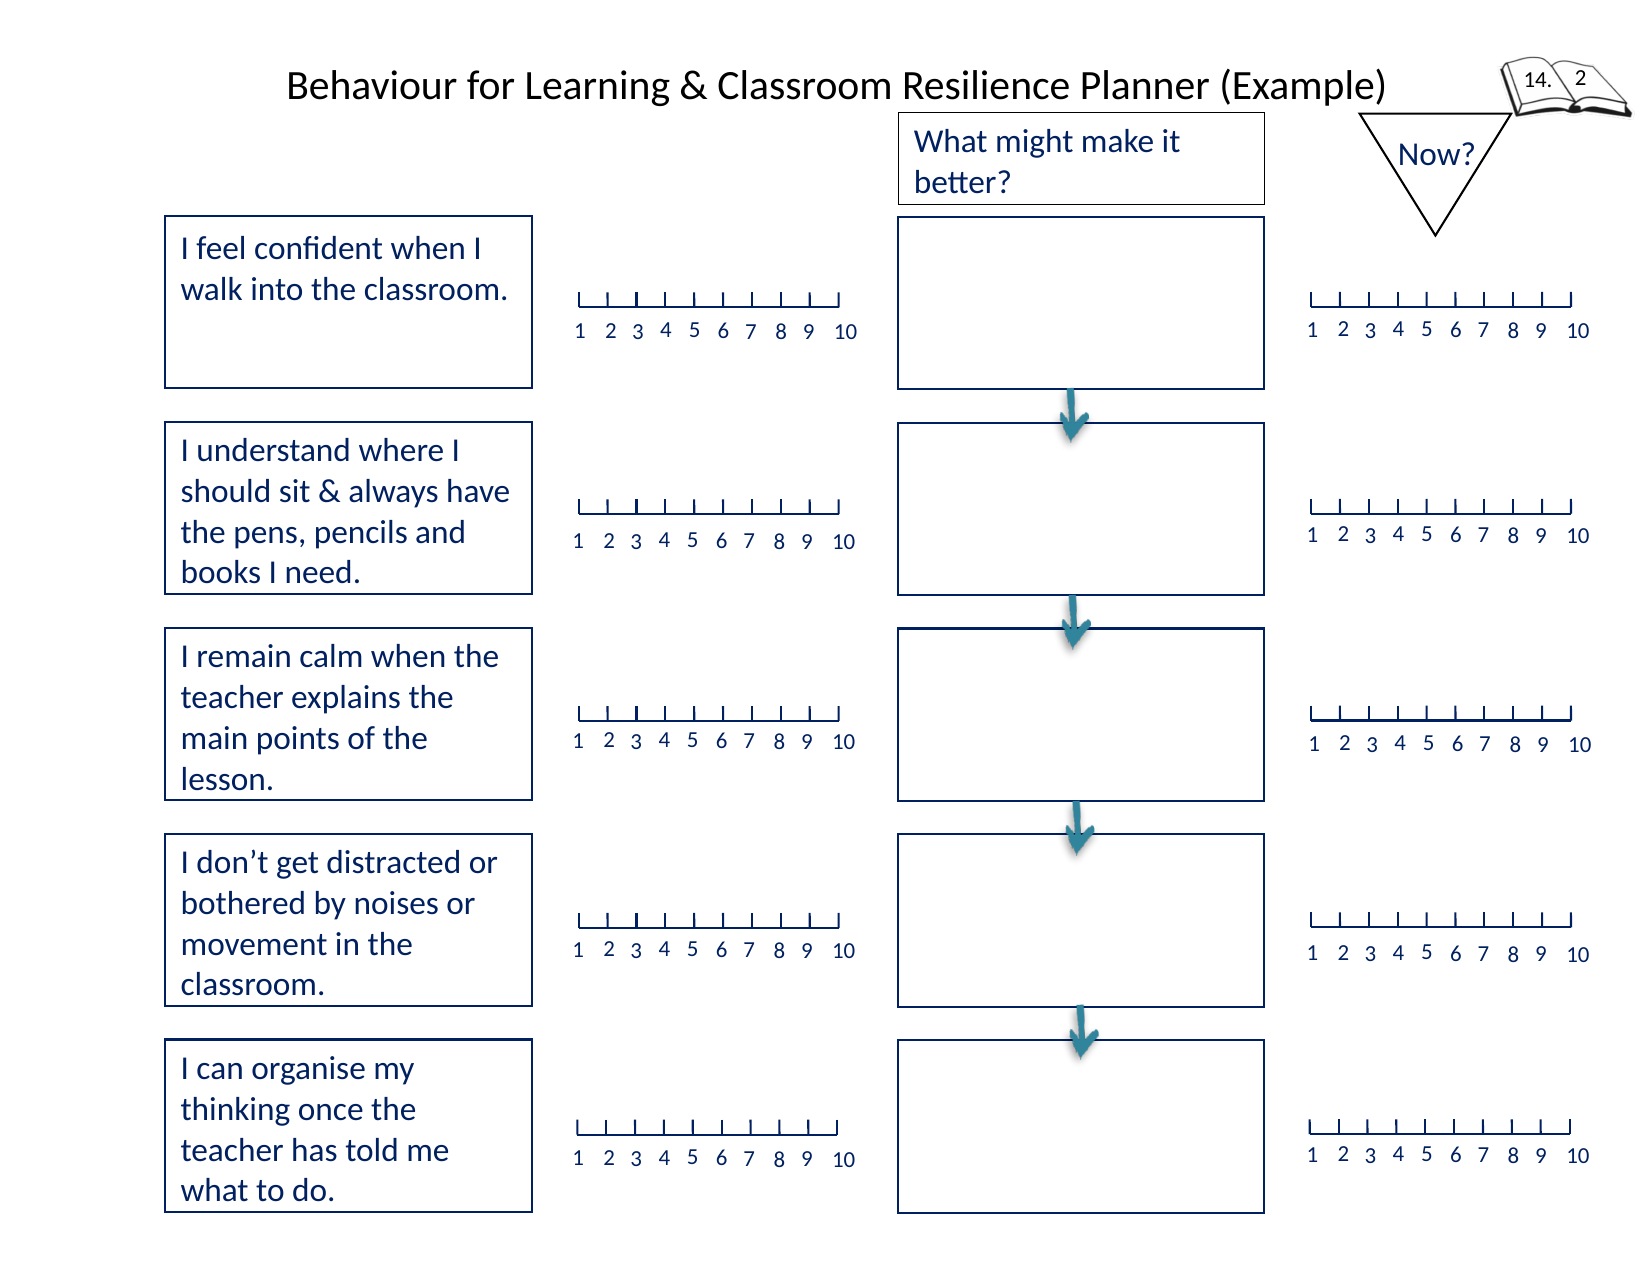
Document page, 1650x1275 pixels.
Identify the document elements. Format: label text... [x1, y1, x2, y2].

picture [1055, 1003, 1100, 1061]
picture [1048, 593, 1092, 651]
picture [1046, 386, 1090, 444]
picture [1051, 799, 1096, 857]
text Behaviour for Learning & Classroom Resilience Planner (Example) [133, 59, 1497, 110]
